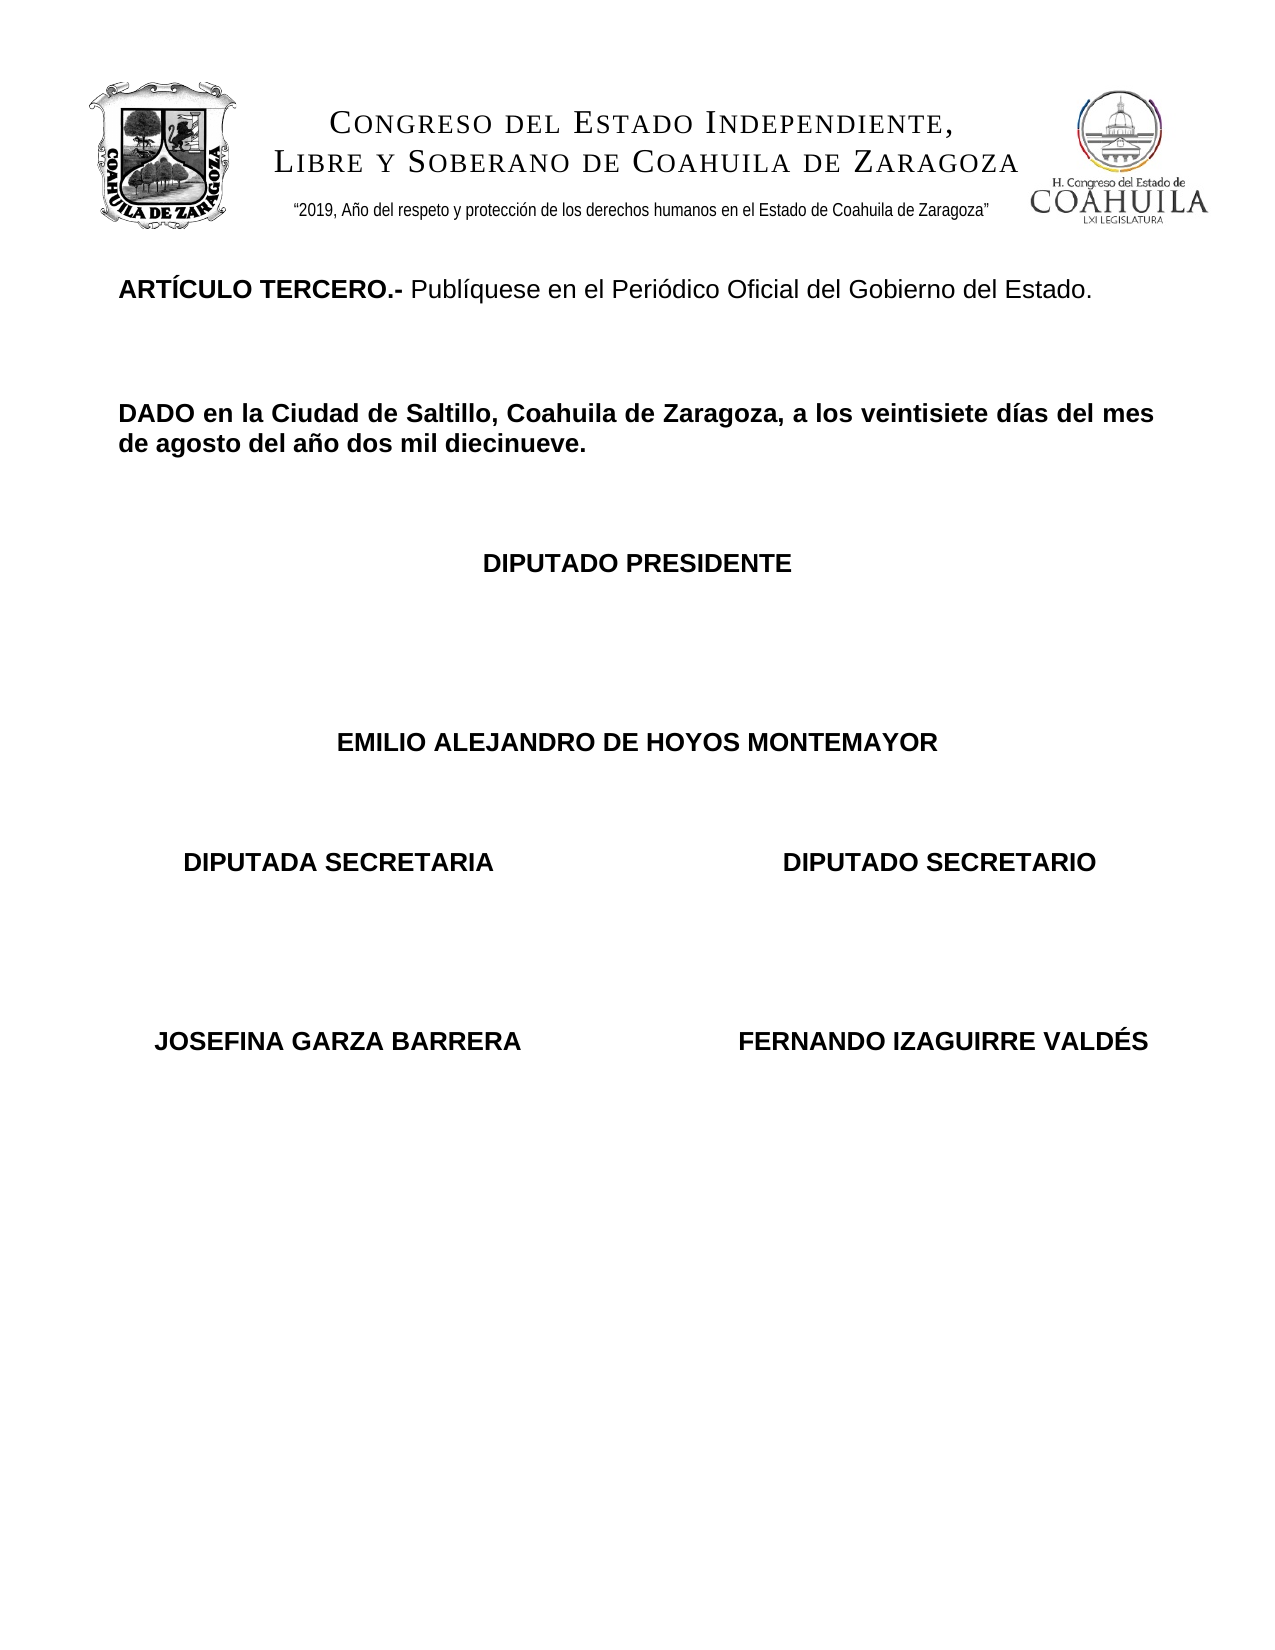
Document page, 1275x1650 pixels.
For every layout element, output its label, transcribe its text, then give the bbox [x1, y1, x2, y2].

text JOSEFINA GARZA BARRERA FERNANDO IZAGUIRRE VALDÉS [118, 1026, 1157, 1056]
picture [88, 82, 237, 229]
text DIPUTADO PRESIDENTE [118, 548, 1157, 578]
text EMILIO ALEJANDRO DE HOYOS MONTEMAYOR [118, 727, 1157, 757]
text ARTÍCULO TERCERO.- Publíquese en el Periódico Oficial del Gobierno del Estado. [118, 274, 1157, 304]
picture [1020, 85, 1214, 229]
text DADO en la Ciudad de Saltillo, Coahuila de Zaragoza, a los veintisiete días del mes de agosto del año dos mil diecinueve. [118, 398, 1157, 458]
text DIPUTADA SECRETARIA DIPUTADO SECRETARIO [118, 847, 1157, 877]
